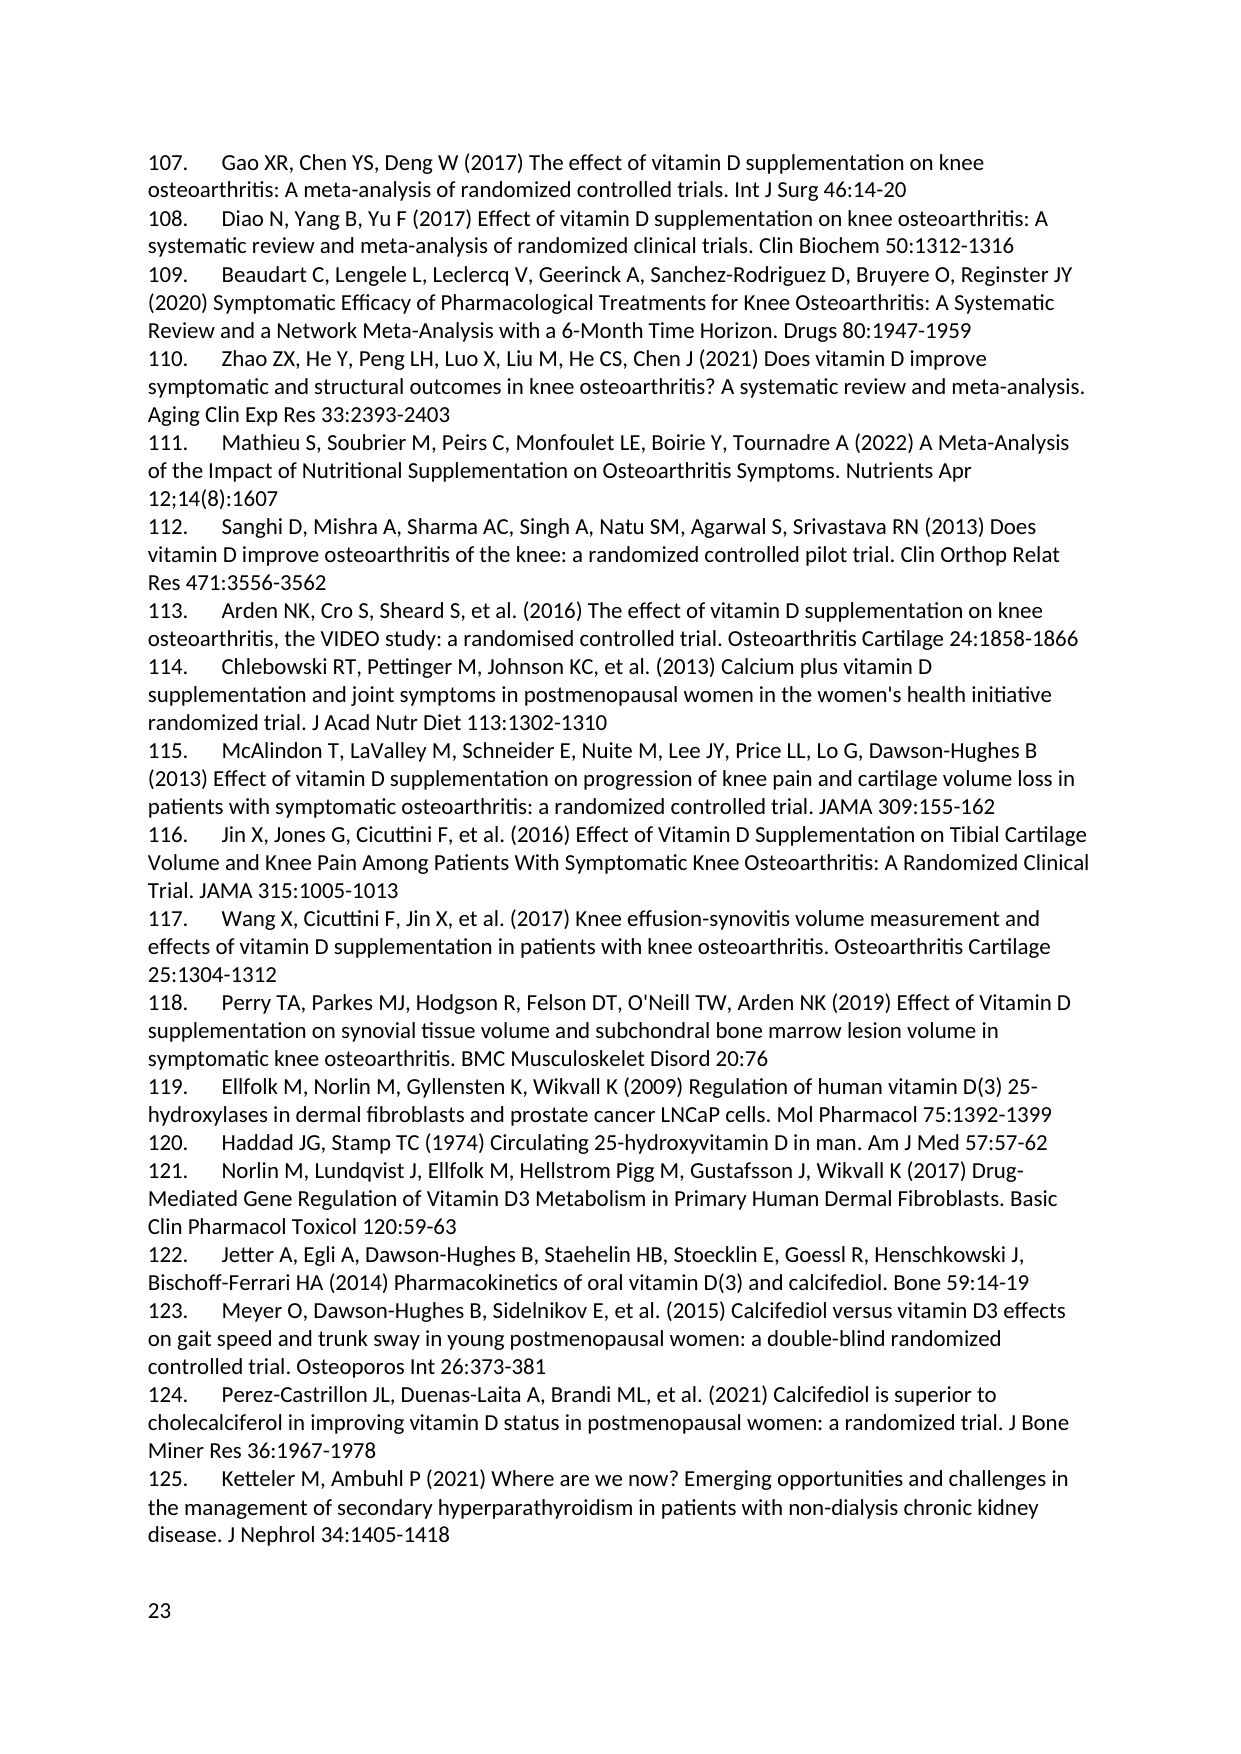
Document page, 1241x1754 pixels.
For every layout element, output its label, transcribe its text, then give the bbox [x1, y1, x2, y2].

text 113. Arden NK, Cro S, Sheard S, et al. (2016) The effect of vitamin D supplementation on knee osteoarthritis, the VIDEO study: a randomised controlled trial. Osteoarthritis Cartilage 24:1858-1866 [148, 596, 1093, 652]
text 115. McAlindon T, LaValley M, Schneider E, Nuite M, Lee JY, Price LL, Lo G, Dawson-Hughes B (2013) Effect of vitamin D supplementation on progression of knee pain and cartilage volume loss in patients with symptomatic osteoarthritis: a randomized controlled trial. JAMA 309:155-162 [148, 736, 1093, 820]
text 109. Beaudart C, Lengele L, Leclercq V, Geerinck A, Sanchez-Rodriguez D, Bruyere O, Reginster JY (2020) Symptomatic Efficacy of Pharmacological Treatments for Knee Osteoarthritis: A Systematic Review and a Network Meta-Analysis with a 6-Month Time Horizon. Drugs 80:1947-1959 [148, 260, 1093, 344]
text 122. Jetter A, Egli A, Dawson-Hughes B, Staehelin HB, Stoecklin E, Goessl R, Henschkowski J, Bischoff-Ferrari HA (2014) Pharmacokinetics of oral vitamin D(3) and calcifediol. Bone 59:14-19 [148, 1240, 1093, 1296]
text 124. Perez-Castrillon JL, Duenas-Laita A, Brandi ML, et al. (2021) Calcifediol is superior to cholecalciferol in improving vitamin D status in postmenopausal women: a randomized trial. J Bone Miner Res 36:1967-1978 [148, 1381, 1093, 1464]
text 117. Wang X, Cicuttini F, Jin X, et al. (2017) Knee effusion-synovitis volume measurement and effects of vitamin D supplementation in patients with knee osteoarthritis. Osteoarthritis Cartilage 25:1304-1312 [148, 904, 1093, 988]
text 125. Ketteler M, Ambuhl P (2021) Where are we now? Emerging opportunities and challenges in the management of secondary hyperparathyroidism in patients with non-dialysis chronic kidney disease. J Nephrol 34:1405-1418 [148, 1464, 1093, 1549]
text 107. Gao XR, Chen YS, Deng W (2017) The effect of vitamin D supplementation on knee osteoarthritis: A meta-analysis of randomized controlled trials. Int J Surg 46:14-20 [148, 148, 1093, 204]
text 123. Meyer O, Dawson-Hughes B, Sidelnikov E, et al. (2015) Calcifediol versus vitamin D3 effects on gait speed and trunk sway in young postmenopausal women: a double-blind randomized controlled trial. Osteoporos Int 26:373-381 [148, 1296, 1093, 1381]
text 112. Sanghi D, Mishra A, Sharma AC, Singh A, Natu SM, Agarwal S, Srivastava RN (2013) Does vitamin D improve osteoarthritis of the knee: a randomized controlled pilot trial. Clin Orthop Relat Res 471:3556-3562 [148, 512, 1093, 596]
text 120. Haddad JG, Stamp TC (1974) Circulating 25-hydroxyvitamin D in man. Am J Med 57:57-62 [148, 1128, 1093, 1156]
text 121. Norlin M, Lundqvist J, Ellfolk M, Hellstrom Pigg M, Gustafsson J, Wikvall K (2017) Drug-Mediated Gene Regulation of Vitamin D3 Metabolism in Primary Human Dermal Fibroblasts. Basic Clin Pharmacol Toxicol 120:59-63 [148, 1156, 1093, 1240]
text 108. Diao N, Yang B, Yu F (2017) Effect of vitamin D supplementation on knee osteoarthritis: A systematic review and meta-analysis of randomized clinical trials. Clin Biochem 50:1312-1316 [148, 204, 1093, 260]
text 114. Chlebowski RT, Pettinger M, Johnson KC, et al. (2013) Calcium plus vitamin D supplementation and joint symptoms in postmenopausal women in the women's health initiative randomized trial. J Acad Nutr Diet 113:1302-1310 [148, 652, 1093, 736]
text 111. Mathieu S, Soubrier M, Peirs C, Monfoulet LE, Boirie Y, Tournadre A (2022) A Meta-Analysis of the Impact of Nutritional Supplementation on Osteoarthritis Symptoms. Nutrients Apr 12;14(8):1607 [148, 428, 1093, 512]
text 118. Perry TA, Parkes MJ, Hodgson R, Felson DT, O'Neill TW, Arden NK (2019) Effect of Vitamin D supplementation on synovial tissue volume and subchondral bone marrow lesion volume in symptomatic knee osteoarthritis. BMC Musculoskelet Disord 20:76 [148, 988, 1093, 1072]
text 116. Jin X, Jones G, Cicuttini F, et al. (2016) Effect of Vitamin D Supplementation on Tibial Cartilage Volume and Knee Pain Among Patients With Symptomatic Knee Osteoarthritis: A Randomized Clinical Trial. JAMA 315:1005-1013 [148, 820, 1093, 904]
text 110. Zhao ZX, He Y, Peng LH, Luo X, Liu M, He CS, Chen J (2021) Does vitamin D improve symptomatic and structural outcomes in knee osteoarthritis? A systematic review and meta-analysis. Aging Clin Exp Res 33:2393-2403 [148, 344, 1093, 428]
text 119. Ellfolk M, Norlin M, Gyllensten K, Wikvall K (2009) Regulation of human vitamin D(3) 25-hydroxylases in dermal fibroblasts and prostate cancer LNCaP cells. Mol Pharmacol 75:1392-1399 [148, 1072, 1093, 1128]
